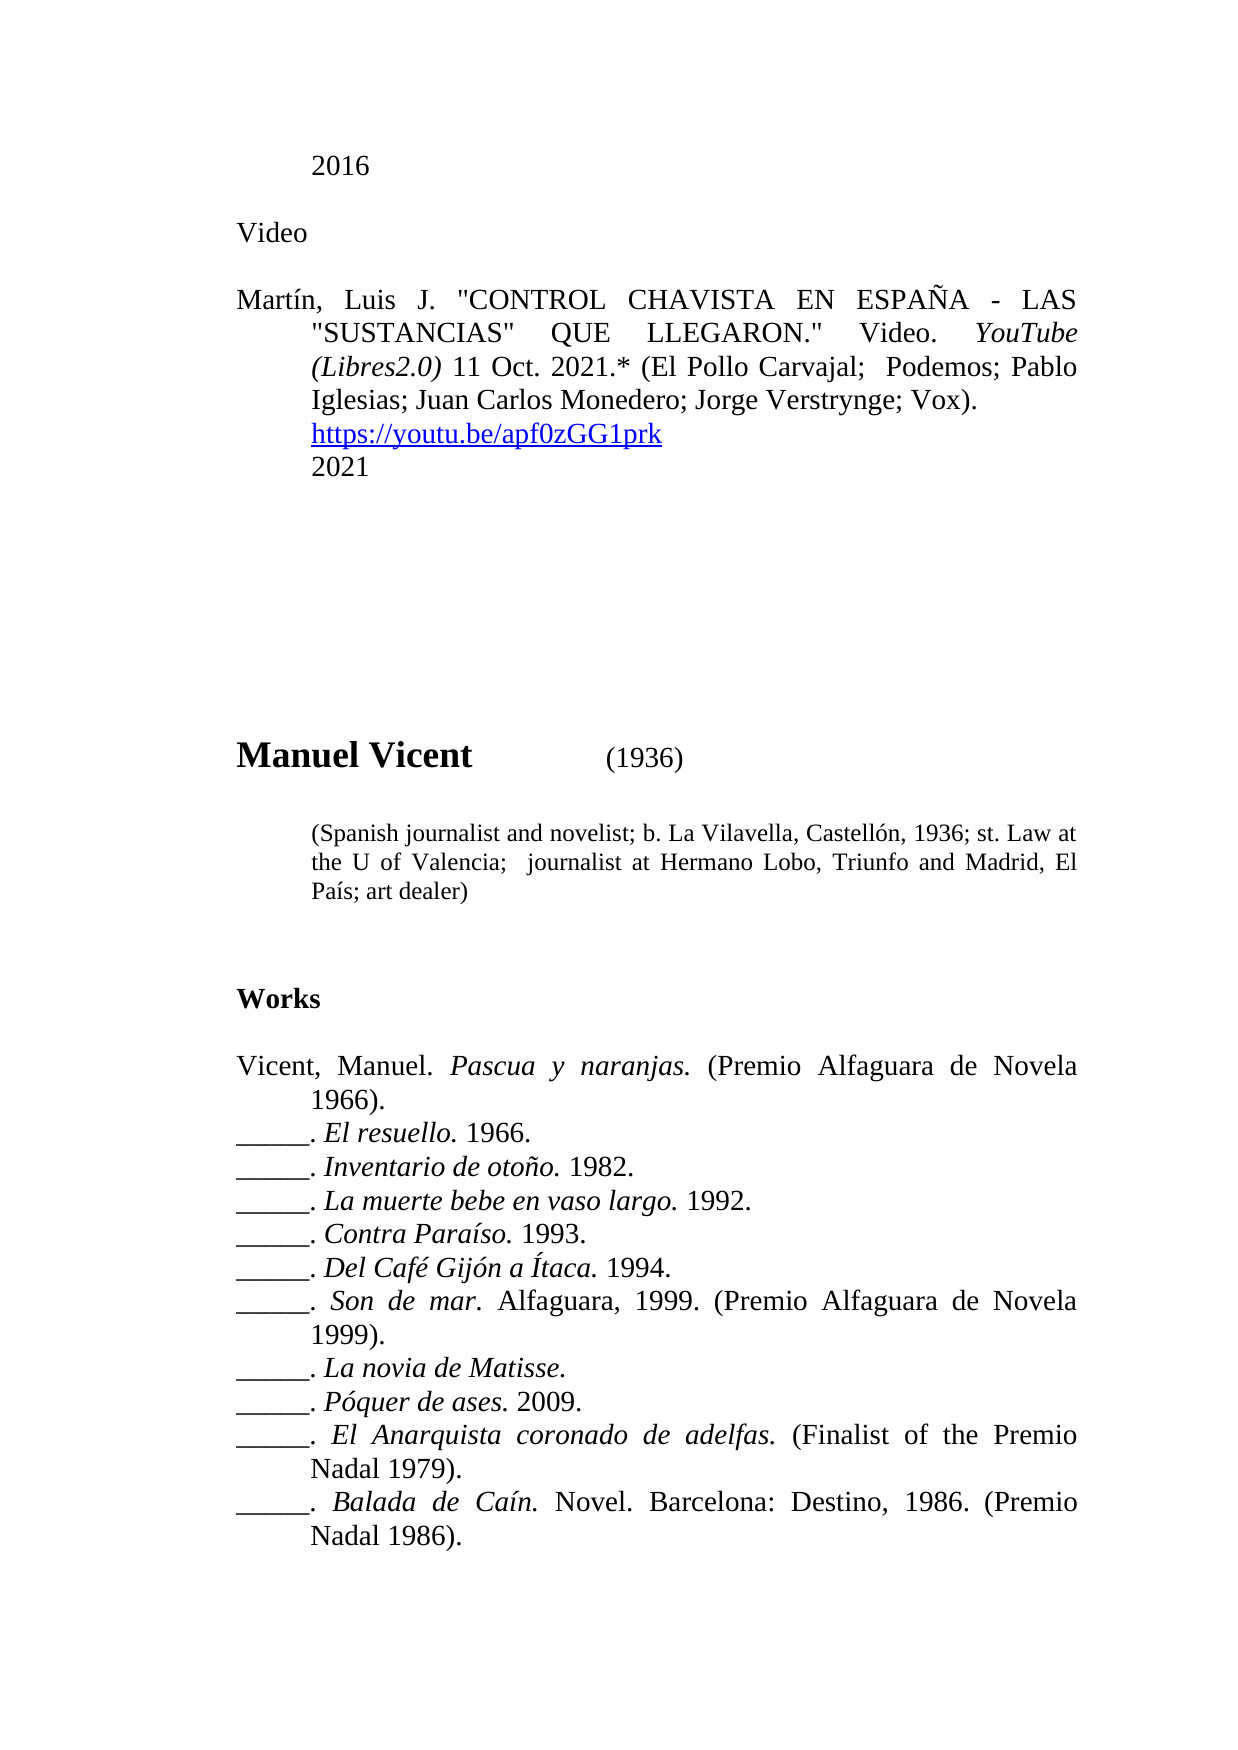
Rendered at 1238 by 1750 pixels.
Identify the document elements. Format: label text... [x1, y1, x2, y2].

text (Spanish journalist and novelist; b. La Vilavella, Castellón, 1936; st. Law at the U of Valencia; journalist at Hermano Lobo, Triunfo and Madrid, El País; art dealer) [236, 818, 1078, 905]
text Vicent, Manuel. Pascua y naranjas. (Premio Alfaguara de Novela 1966). [236, 1048, 1078, 1116]
text _____. Contra Paraíso. 1993. [236, 1216, 1078, 1250]
text _____. Son de mar. Alfaguara, 1999. (Premio Alfaguara de Novela 1999). [236, 1283, 1078, 1350]
text Video [236, 215, 1078, 248]
text _____. Del Café Gijón a Ítaca. 1994. [236, 1250, 1078, 1283]
text _____. Póquer de ases. 2009. [236, 1384, 1078, 1417]
text _____. La muerte bebe en vaso largo. 1992. [236, 1183, 1078, 1216]
text _____. Balada de Caín. Novel. Barcelona: Destino, 1986. (Premio Nadal 1986). [236, 1484, 1078, 1552]
text _____. El resuello. 1966. [236, 1116, 1078, 1149]
text _____. La novia de Matisse. [236, 1350, 1078, 1384]
text Manuel Vicent (1936) [236, 732, 1078, 775]
text _____. El Anarquista coronado de adelfas. (Finalist of the Premio Nadal 1979). [236, 1417, 1078, 1484]
text https://youtu.be/apf0zGG1prk [311, 416, 1078, 449]
text Martín, Luis J. "CONTROL CHAVISTA EN ESPAÑA - LAS "SUSTANCIAS" QUE LLEGARON." Video. YouTube (Libres2.0) 11 Oct. 2021.* (El Pollo Carvajal; Podemos; Pablo Iglesias; Juan Carlos Monedero; Jorge Verstrynge; Vox). [236, 282, 1078, 416]
text 2021 [236, 449, 1078, 483]
text Works [236, 981, 1078, 1015]
text 2016 [236, 148, 1078, 181]
text _____. Inventario de otoño. 1982. [236, 1149, 1078, 1183]
